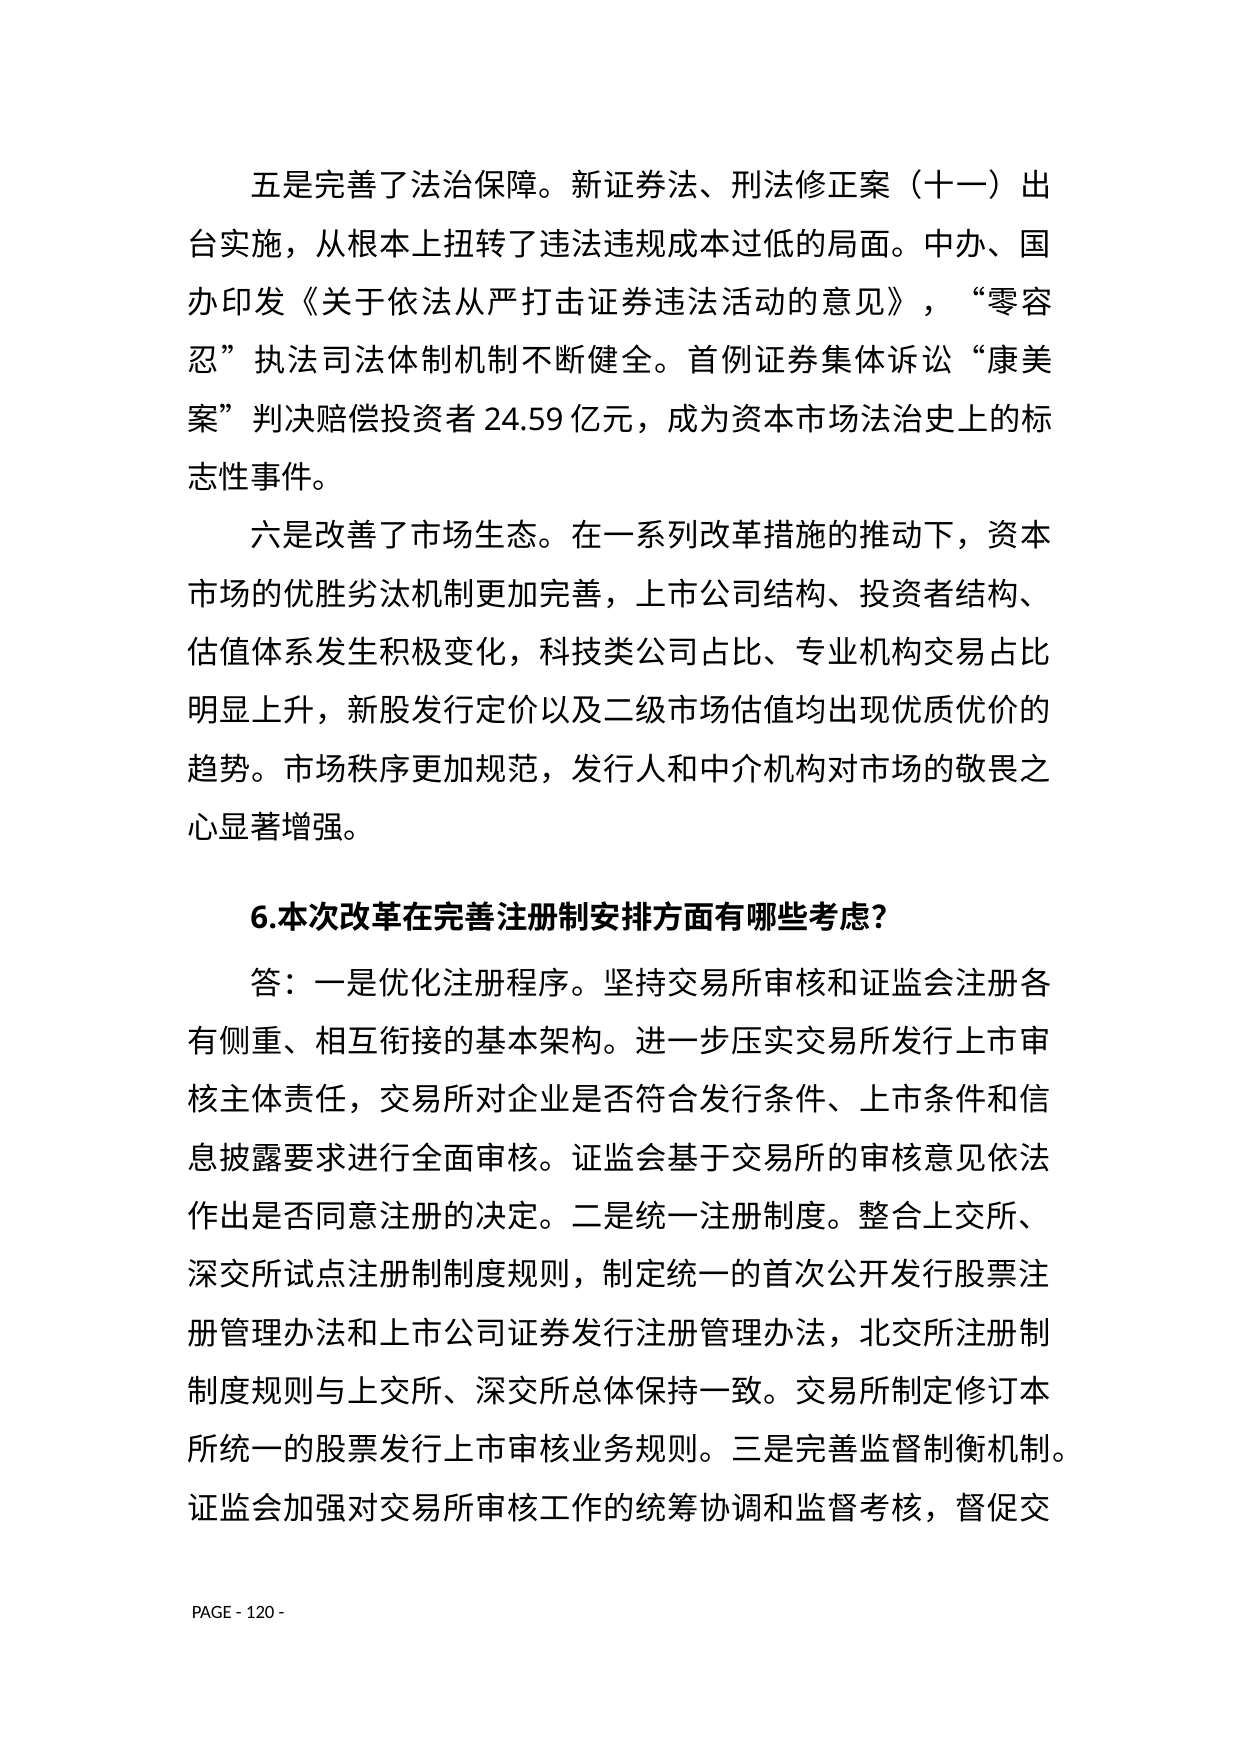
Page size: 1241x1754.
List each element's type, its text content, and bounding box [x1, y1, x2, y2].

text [187, 947, 1053, 1531]
text 6.本次改革在完善注册制安排方面有哪些考虑？ [187, 882, 1053, 947]
text 五是完善了法治保障。新证券法、刑法修正案（十一）出台实施，从根本上扭转了违法违规成本过低的局面。中办、国办印发《关于依法从严打击证券违法活动的意见》，“零容忍”执法司法体制机制不断健全。首例证券集体诉讼“康美案”判决赔偿投资者24.59亿元，成为资本市场法治史上的标志性事件。 [187, 150, 1053, 500]
text 六是改善了市场生态。在一系列改革措施的推动下，资本市场的优胜劣汰机制更加完善，上市公司结构、投资者结构、估值体系发生积极变化，科技类公司占比、专业机构交易占比明显上升，新股发行定价以及二级市场估值均出现优质优价的趋势。市场秩序更加规范，发行人和中介机构对市场的敬畏之心显著增强。 [187, 500, 1053, 850]
